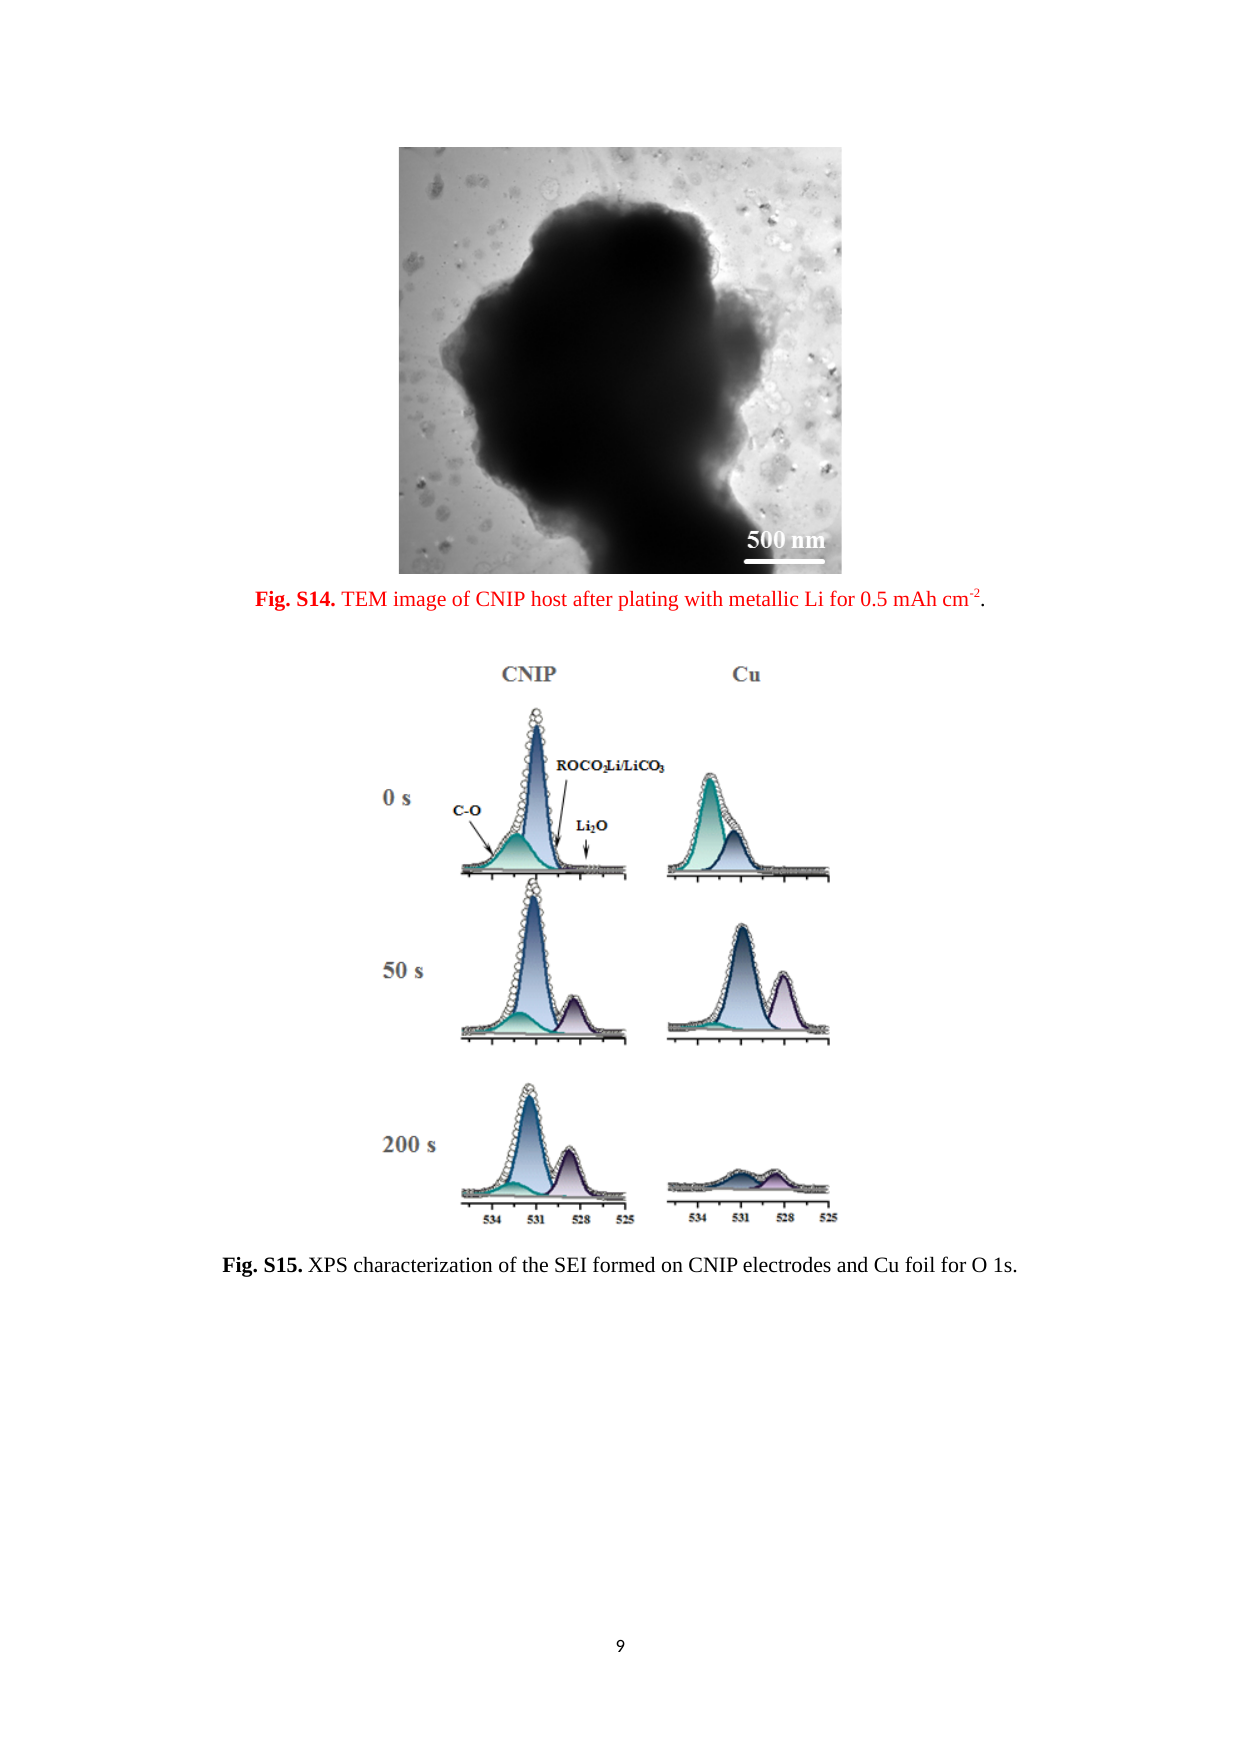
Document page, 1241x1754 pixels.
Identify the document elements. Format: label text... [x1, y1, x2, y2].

text Fig. S15. XPS characterization of the SEI formed on CNIP electrodes and Cu foil for O 1s. [148, 1252, 1093, 1277]
picture [398, 147, 842, 574]
text Fig. S14. TEM image of CNIP host after plating with metallic Li for 0.5 mAh cm-2. [148, 586, 1093, 611]
picture [355, 654, 885, 1240]
